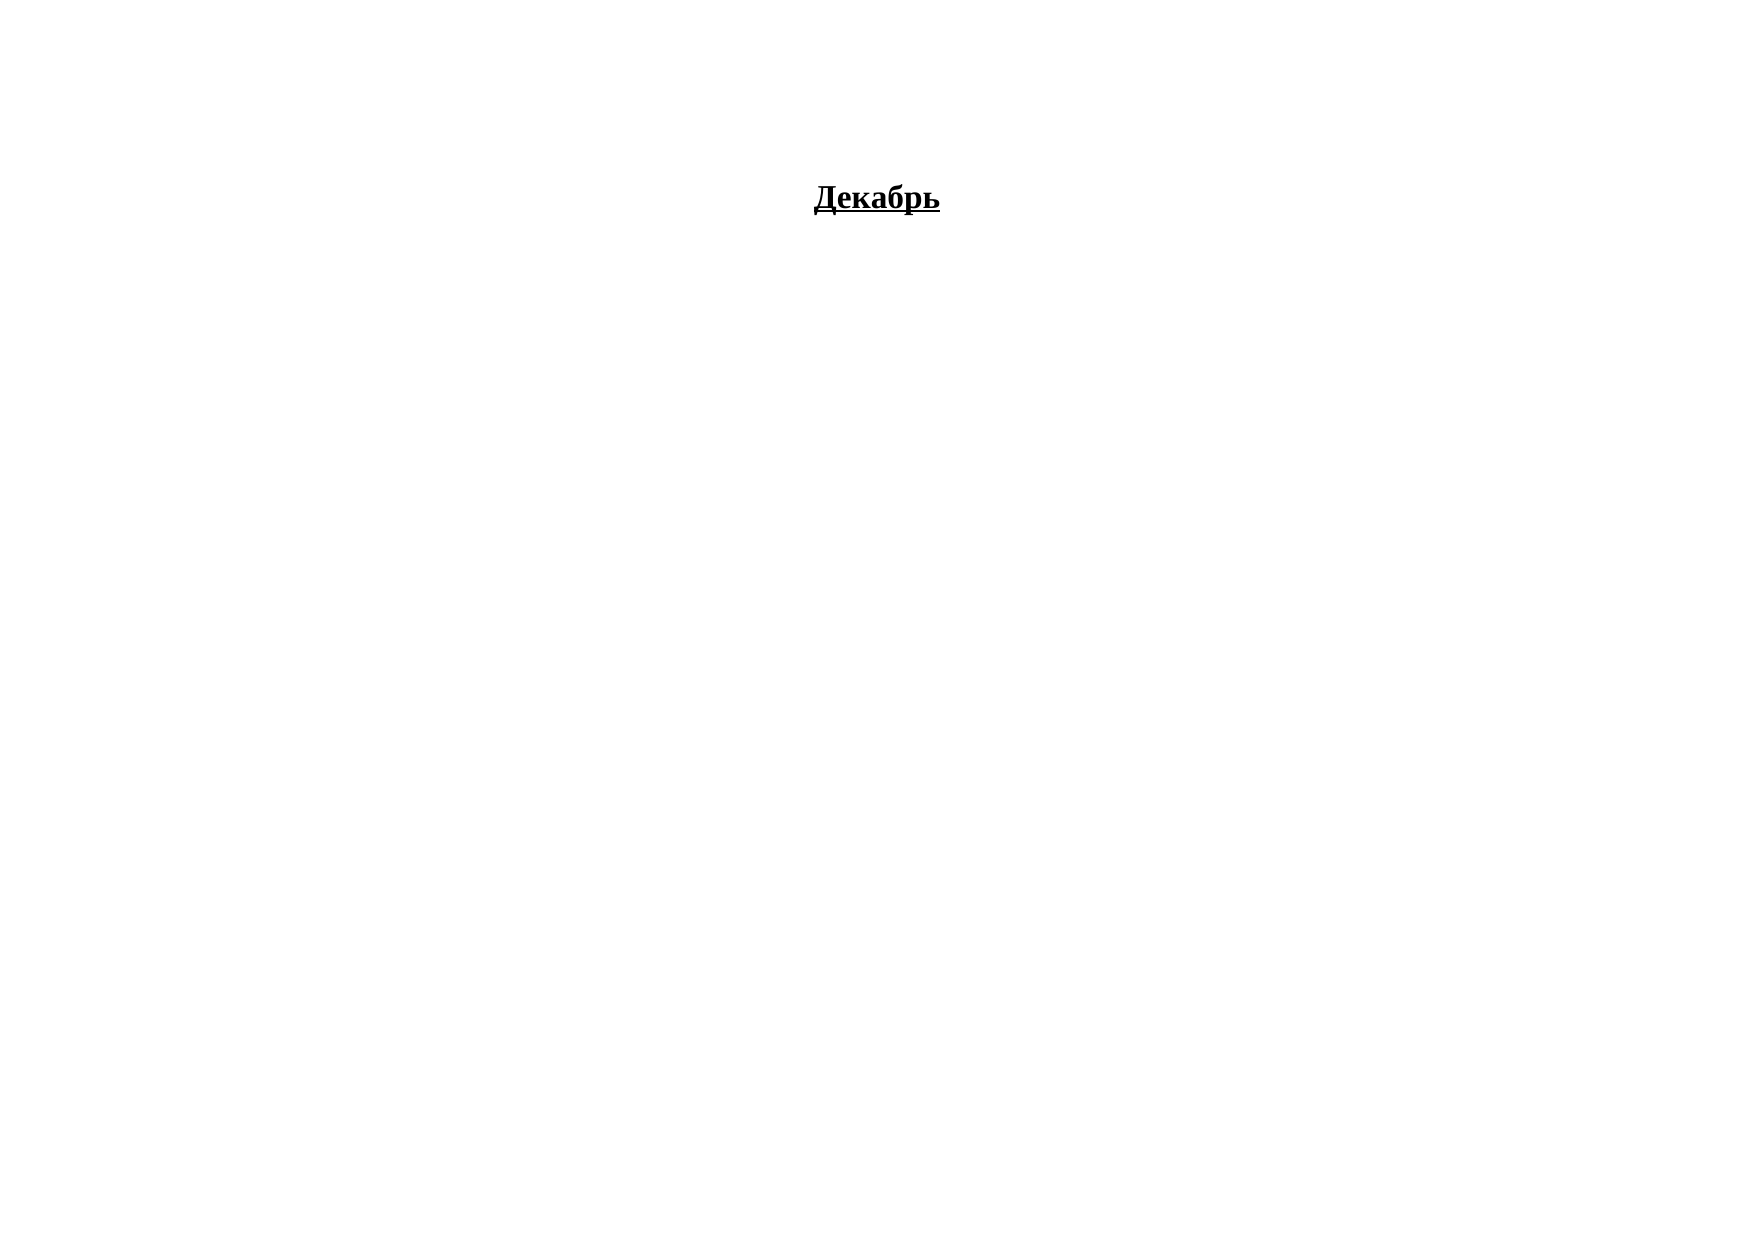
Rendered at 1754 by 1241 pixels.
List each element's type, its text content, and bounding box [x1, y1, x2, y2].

text Декабрь [118, 177, 1636, 216]
